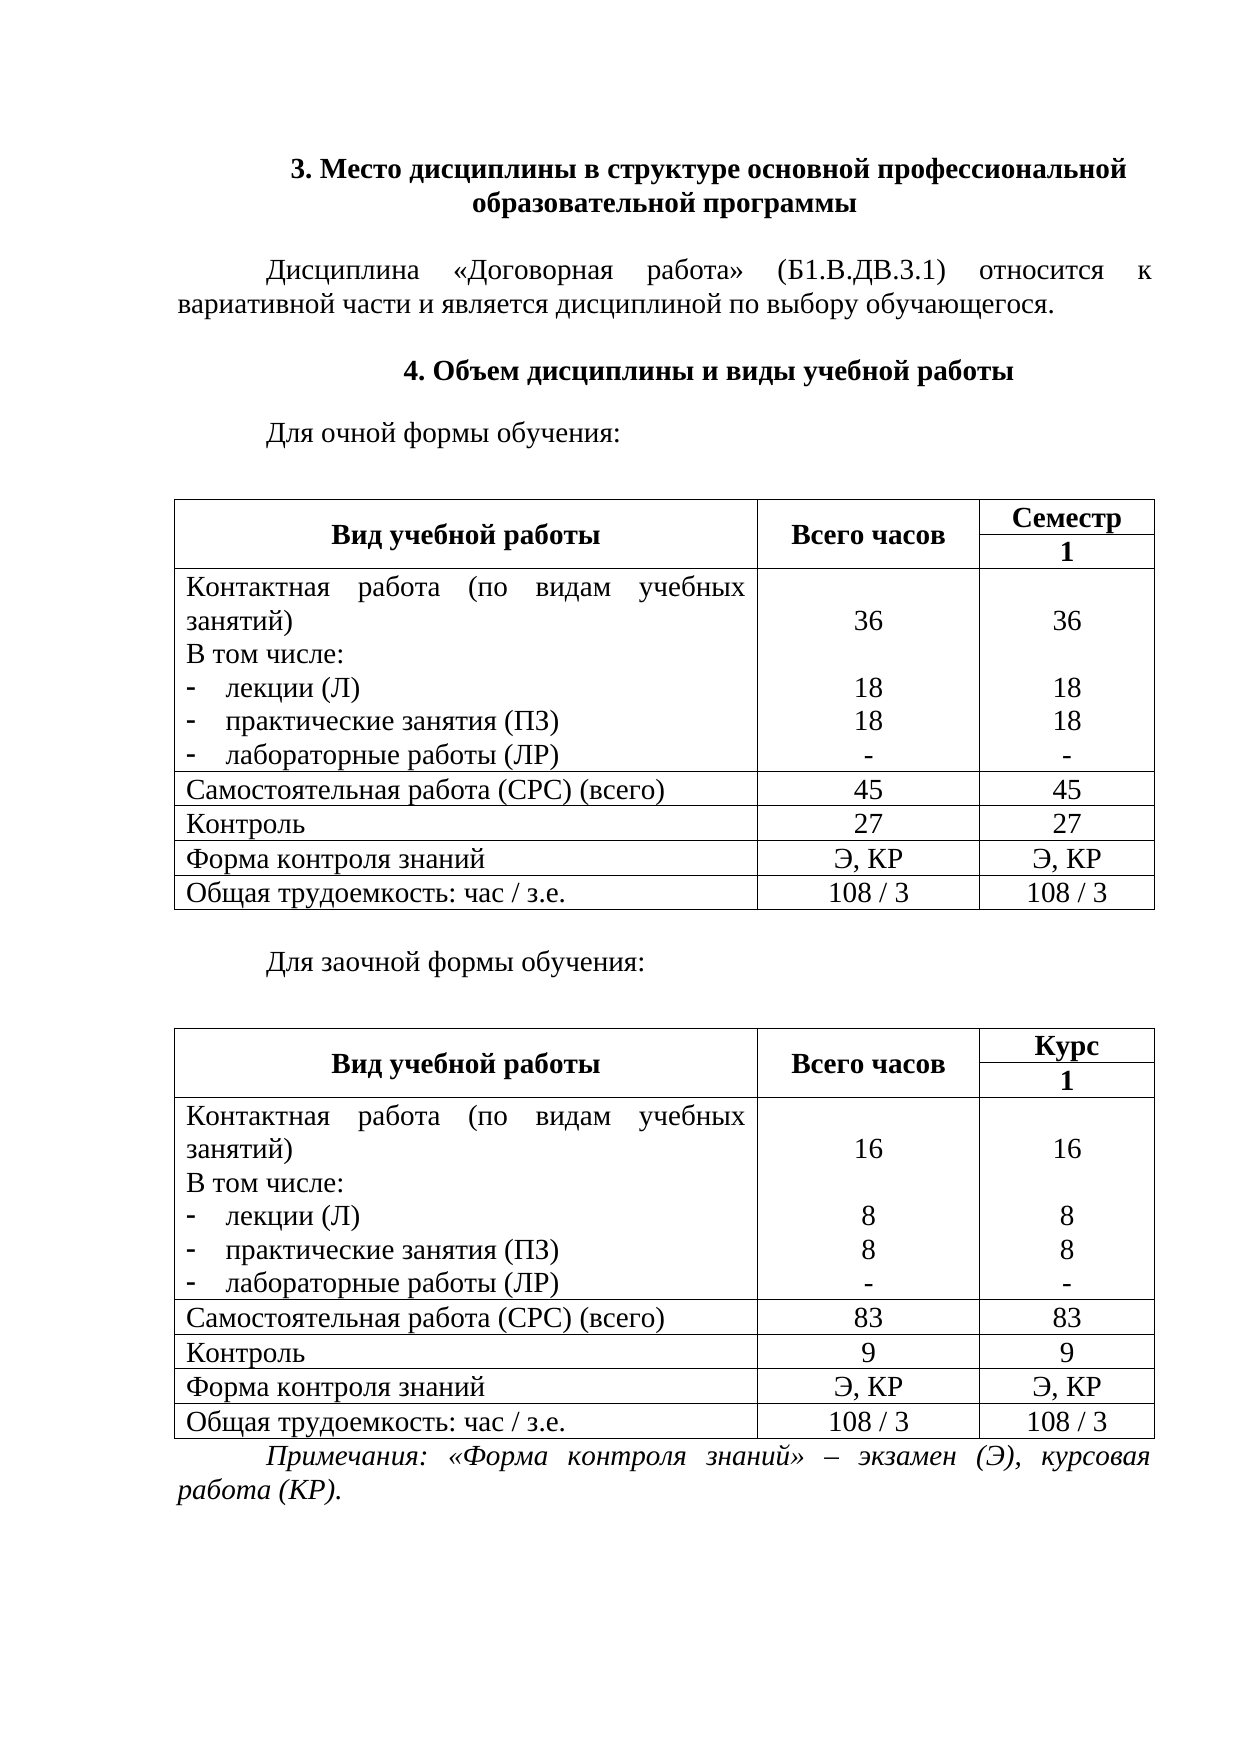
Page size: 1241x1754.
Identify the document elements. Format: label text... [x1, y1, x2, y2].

table_cell 27 [980, 806, 1154, 840]
table_cell Э, КР [980, 1369, 1154, 1403]
table_cell 108 / 3 [758, 876, 979, 909]
table_cell Э, КР [758, 1369, 979, 1403]
table_cell Форма контроля знаний [175, 1369, 757, 1403]
text Для очной формы обучения: [177, 415, 1152, 449]
text Дисциплина «Договорная работа» (Б1.В.ДВ.3.1) относится к вариативной части и является дисциплиной по выбору обучающегося. [177, 252, 1152, 319]
table_header Всего часов [758, 1029, 979, 1097]
table_header Курс [980, 1029, 1154, 1062]
table_cell 83 [980, 1300, 1154, 1334]
table_cell Э, КР [758, 841, 979, 874]
table_header Вид учебной работы [175, 1029, 757, 1097]
table_header Всего часов [758, 500, 979, 568]
table_cell 1 [980, 1063, 1154, 1097]
table_cell 45 [758, 772, 979, 805]
table_cell Контактная работа (по видам учебных занятий) В том числе: лекции (Л) практические занятия (ПЗ) лабораторные работы (ЛР) [175, 1098, 757, 1299]
table_header Семестр [980, 500, 1154, 533]
table_cell Э, КР [980, 841, 1154, 874]
table_cell 83 [758, 1300, 979, 1334]
table_cell Общая трудоемкость: час / з.е. [175, 1404, 757, 1437]
text Для заочной формы обучения: [177, 944, 1152, 977]
table_cell 16 8 8 - [758, 1098, 979, 1299]
table_cell 36 18 18 - [758, 569, 979, 771]
table_cell 36 18 18 - [980, 569, 1154, 771]
table_header Вид учебной работы [175, 500, 757, 568]
table_cell 16 8 8 - [980, 1098, 1154, 1299]
text Примечания: «Форма контроля знаний» – экзамен (Э), курсовая работа (КР). [177, 1439, 1152, 1506]
table_cell 108 / 3 [980, 876, 1154, 909]
table_cell 9 [980, 1335, 1154, 1368]
table_cell 108 / 3 [980, 1404, 1154, 1437]
table_cell Самостоятельная работа (СРС) (всего) [175, 772, 757, 805]
table_cell Форма контроля знаний [175, 841, 757, 874]
table_cell Самостоятельная работа (СРС) (всего) [175, 1300, 757, 1334]
table_cell 45 [980, 772, 1154, 805]
table_cell 9 [758, 1335, 979, 1368]
text 4. Объем дисциплины и виды учебной работы [177, 353, 1152, 386]
text 3. Место дисциплины в структуре основной профессиональной образовательной программы [177, 152, 1152, 219]
table_cell Общая трудоемкость: час / з.е. [175, 876, 757, 909]
table_cell Контактная работа (по видам учебных занятий) В том числе: лекции (Л) практические занятия (ПЗ) лабораторные работы (ЛР) [175, 569, 757, 771]
table_cell Контроль [175, 1335, 757, 1368]
table_cell 1 [980, 535, 1154, 568]
table_cell Контроль [175, 806, 757, 840]
table_cell 27 [758, 806, 979, 840]
table_cell 108 / 3 [758, 1404, 979, 1437]
